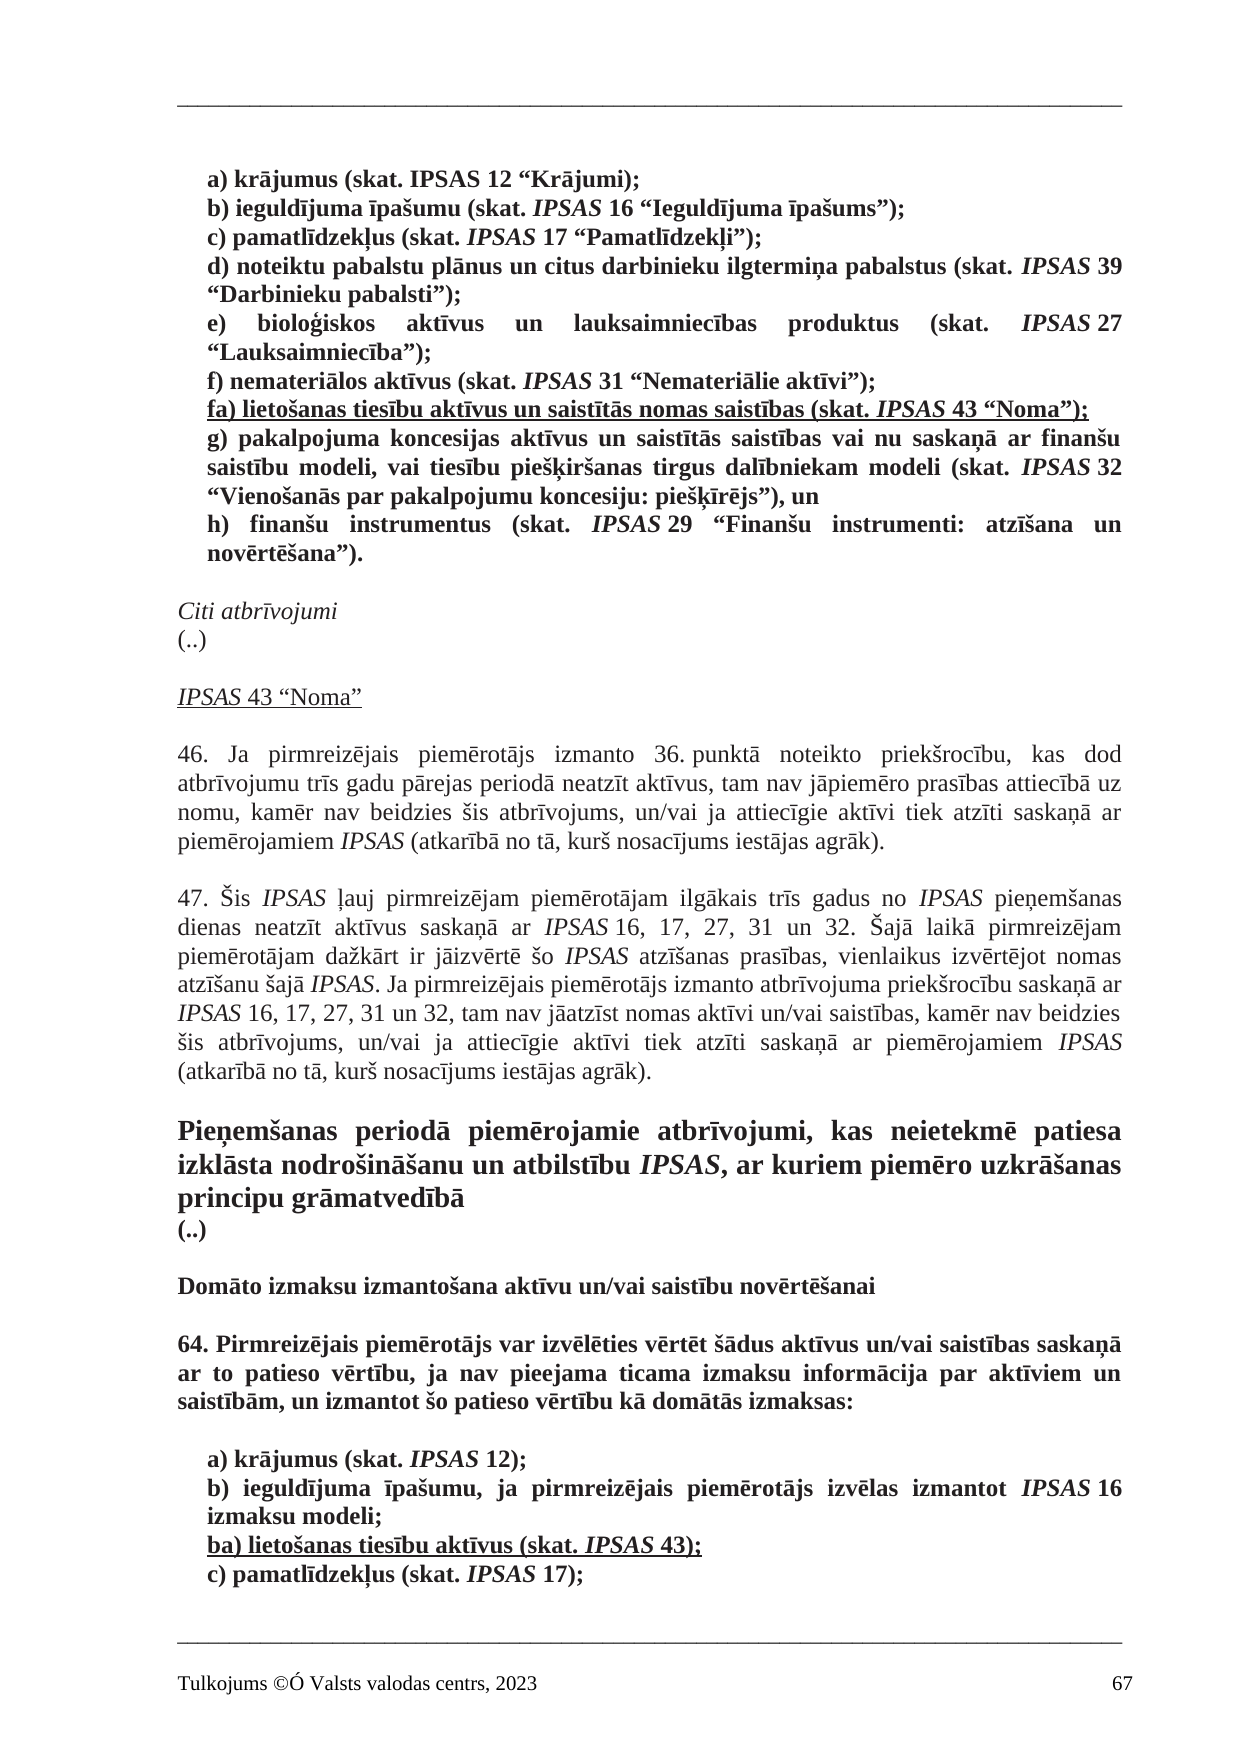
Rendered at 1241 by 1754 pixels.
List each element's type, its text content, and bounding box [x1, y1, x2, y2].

text d) noteiktu pabalstu plānus un citus darbinieku ilgtermiņa pabalstus (skat. IPSAS 39 “Darbinieku pabalsti”); [207, 251, 1122, 308]
text Citi atbrīvojumi [177, 596, 1122, 624]
list 64. Pirmreizējais piemērotājs var izvēlēties vērtēt šādus aktīvus un/vai saistības saskaņā ar to patieso vērtību, ja nav pieejama ticama izmaksu informācija par aktīviem un saistībām, un izmantot šo patieso vērtību kā domātās izmaksas: [177, 1329, 1122, 1415]
text (..) [177, 1214, 1122, 1243]
list 46. Ja pirmreizējais piemērotājs izmanto 36. punktā noteikto priekšrocību, kas dod atbrīvojumu trīs gadu pārejas periodā neatzīt aktīvus, tam nav jāpiemēro prasības attiecībā uz nomu, kamēr nav beidzies šis atbrīvojums, un/vai ja attiecīgie aktīvi tiek atzīti saskaņā ar piemērojamiem IPSAS (atkarībā no tā, kurš nosacījums iestājas agrāk). [177, 739, 1122, 854]
text Domāto izmaksu izmantošana aktīvu un/vai saistību novērtēšanai [177, 1271, 1122, 1300]
list c) pamatlīdzekļus (skat. IPSAS 17 “Pamatlīdzekļi”); [207, 222, 1122, 251]
text fa) lietošanas tiesību aktīvus un saistītās nomas saistības (skat. IPSAS 43 “Noma”); [207, 394, 1122, 423]
list a) krājumus (skat. IPSAS 12 “Krājumi); [207, 164, 1122, 193]
list ba) lietošanas tiesību aktīvus (skat. IPSAS 43); [207, 1530, 1122, 1559]
list b) ieguldījuma īpašumu (skat. IPSAS 16 “Ieguldījuma īpašums”); [207, 193, 1122, 222]
text IPSAS 43 “Noma” [177, 682, 1122, 711]
list 47. Šis IPSAS ļauj pirmreizējam piemērotājam ilgākais trīs gadus no IPSAS pieņemšanas dienas neatzīt aktīvus saskaņā ar IPSAS 16, 17, 27, 31 un 32. Šajā laikā pirmreizējam piemērotājam dažkārt ir jāizvērtē šo IPSAS atzīšanas prasības, vienlaikus izvērtējot nomas atzīšanu šajā IPSAS. Ja pirmreizējais piemērotājs izmanto atbrīvojuma priekšrocību saskaņā ar IPSAS 16, 17, 27, 31 un 32, tam nav jāatzīst nomas aktīvi un/vai saistības, kamēr nav beidzies šis atbrīvojums, un/vai ja attiecīgie aktīvi tiek atzīti saskaņā ar piemērojamiem IPSAS (atkarībā no tā, kurš nosacījums iestājas agrāk). [177, 883, 1122, 1084]
list a) krājumus (skat. IPSAS 12); [207, 1444, 1122, 1473]
list c) pamatlīdzekļus (skat. IPSAS 17); [207, 1559, 1122, 1588]
text Pieņemšanas periodā piemērojamie atbrīvojumi, kas neietekmē patiesa izklāsta nodrošināšanu un atbilstību IPSAS, ar kuriem piemēro uzkrāšanas principu grāmatvedībā [177, 1113, 1122, 1214]
list h) finanšu instrumentus (skat. IPSAS 29 “Finanšu instrumenti: atzīšana un novērtēšana”). [207, 509, 1122, 567]
list f) nemateriālos aktīvus (skat. IPSAS 31 “Nemateriālie aktīvi”); [207, 366, 1122, 394]
list b) ieguldījuma īpašumu, ja pirmreizējais piemērotājs izvēlas izmantot IPSAS 16 izmaksu modeli; [207, 1473, 1122, 1530]
text (..) [177, 624, 1122, 653]
list g) pakalpojuma koncesijas aktīvus un saistītās saistības vai nu saskaņā ar finanšu saistību modeli, vai tiesību piešķiršanas tirgus dalībniekam modeli (skat. IPSAS 32 “Vienošanās par pakalpojumu koncesiju: piešķīrējs”), un [207, 423, 1122, 509]
list e) bioloģiskos aktīvus un lauksaimniecības produktus (skat. IPSAS 27 “Lauksaimniecība”); [207, 308, 1122, 366]
